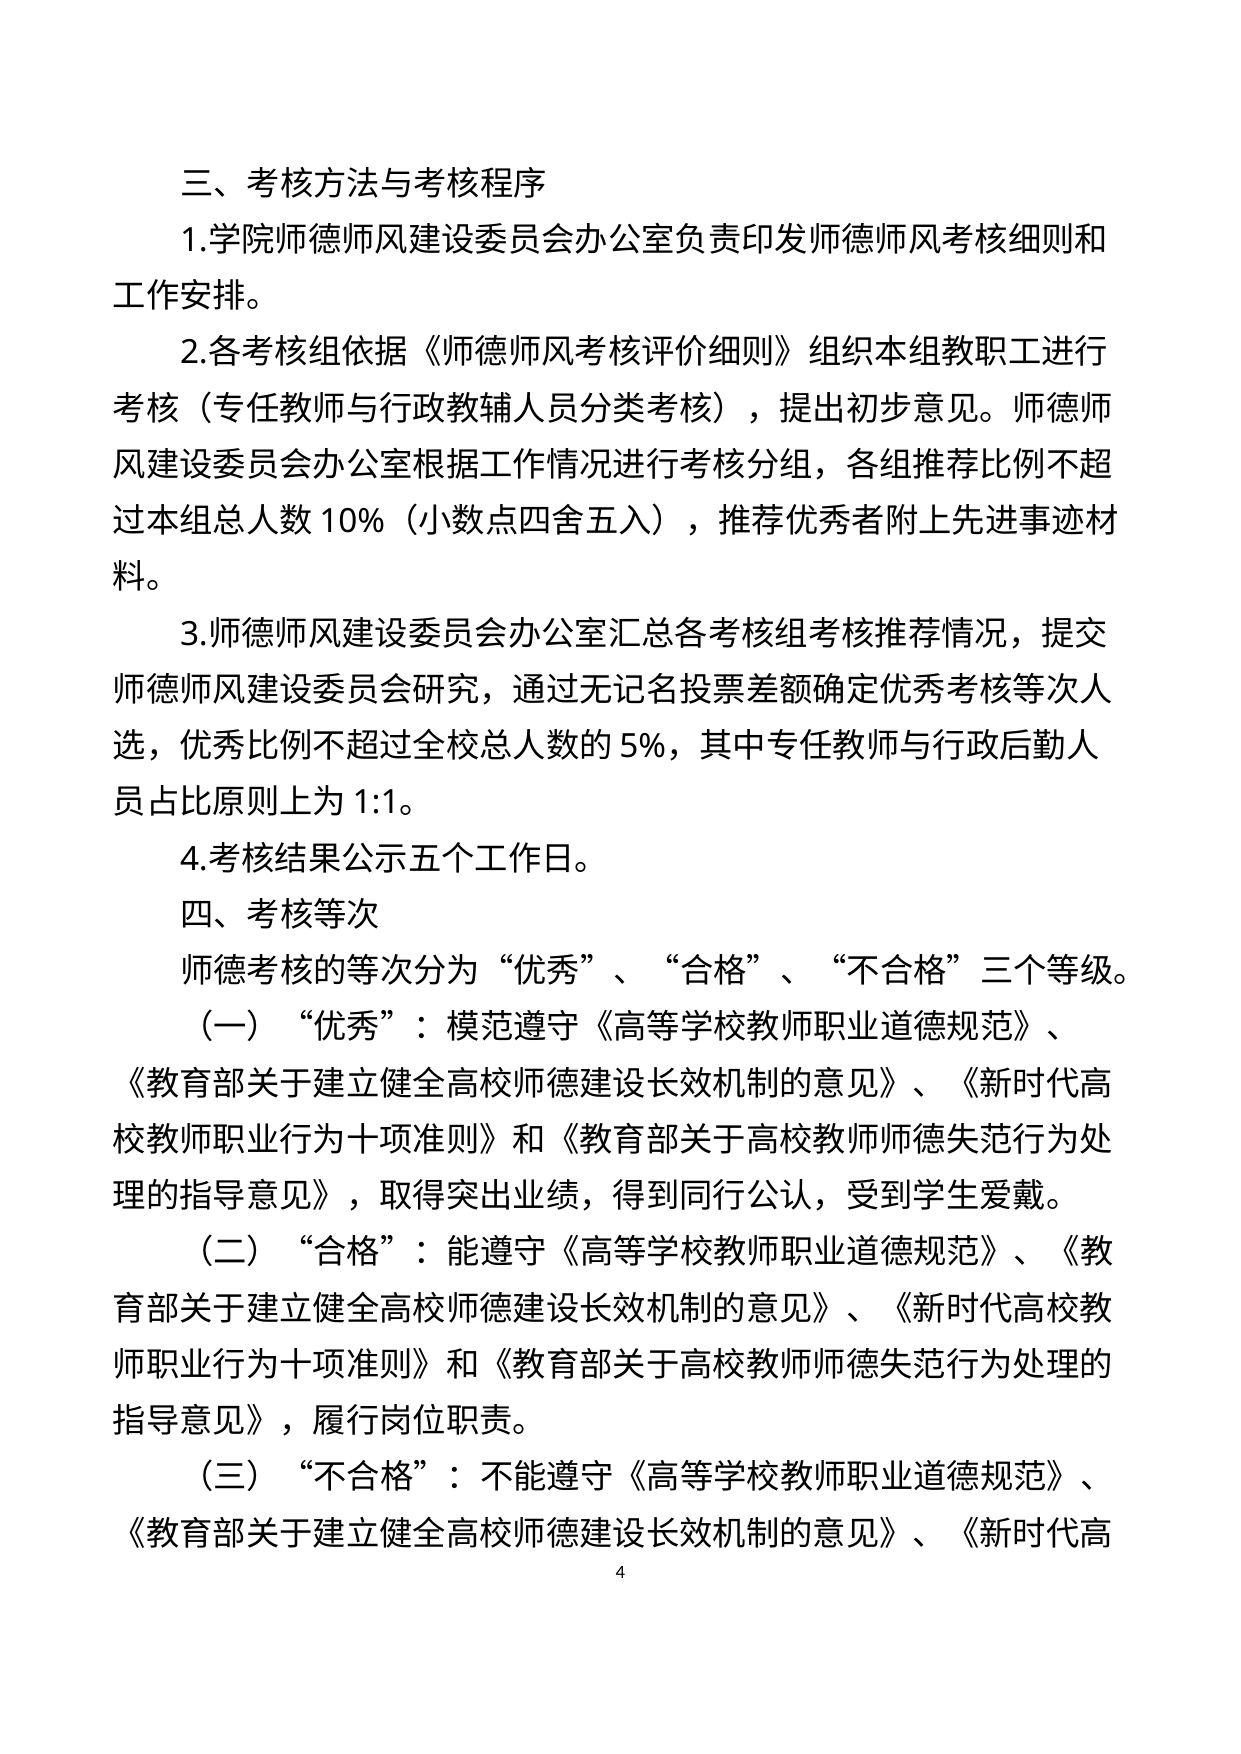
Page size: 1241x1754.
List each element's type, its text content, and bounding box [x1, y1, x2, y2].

text 1.学院师德师风建设委员会办公室负责印发师德师风考核细则和工作安排。 [112, 206, 1128, 319]
text 3.师德师风建设委员会办公室汇总各考核组考核推荐情况，提交师德师风建设委员会研究，通过无记名投票差额确定优秀考核等次人选，优秀比例不超过全校总人数的5%，其中专任教师与行政后勤人员占比原则上为1:1。 [112, 600, 1128, 825]
text 四、考核等次 [112, 881, 1128, 937]
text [112, 1444, 1128, 1556]
text 师德考核的等次分为“优秀”、“合格”、“不合格”三个等级。 [112, 937, 1128, 994]
text （一）“优秀”：模范遵守《高等学校教师职业道德规范》、《教育部关于建立健全高校师德建设长效机制的意见》、《新时代高校教师职业行为十项准则》和《教育部关于高校教师师德失范行为处理的指导意见》，取得突出业绩，得到同行公认，受到学生爱戴。 [112, 994, 1128, 1219]
text 4.考核结果公示五个工作日。 [112, 825, 1128, 881]
text 三、考核方法与考核程序 [112, 150, 1128, 206]
text 2.各考核组依据《师德师风考核评价细则》组织本组教职工进行考核（专任教师与行政教辅人员分类考核），提出初步意见。师德师风建设委员会办公室根据工作情况进行考核分组，各组推荐比例不超过本组总人数10%（小数点四舍五入），推荐优秀者附上先进事迹材料。 [112, 319, 1128, 600]
text （二）“合格”：能遵守《高等学校教师职业道德规范》、《教育部关于建立健全高校师德建设长效机制的意见》、《新时代高校教师职业行为十项准则》和《教育部关于高校教师师德失范行为处理的指导意见》，履行岗位职责。 [112, 1219, 1128, 1444]
